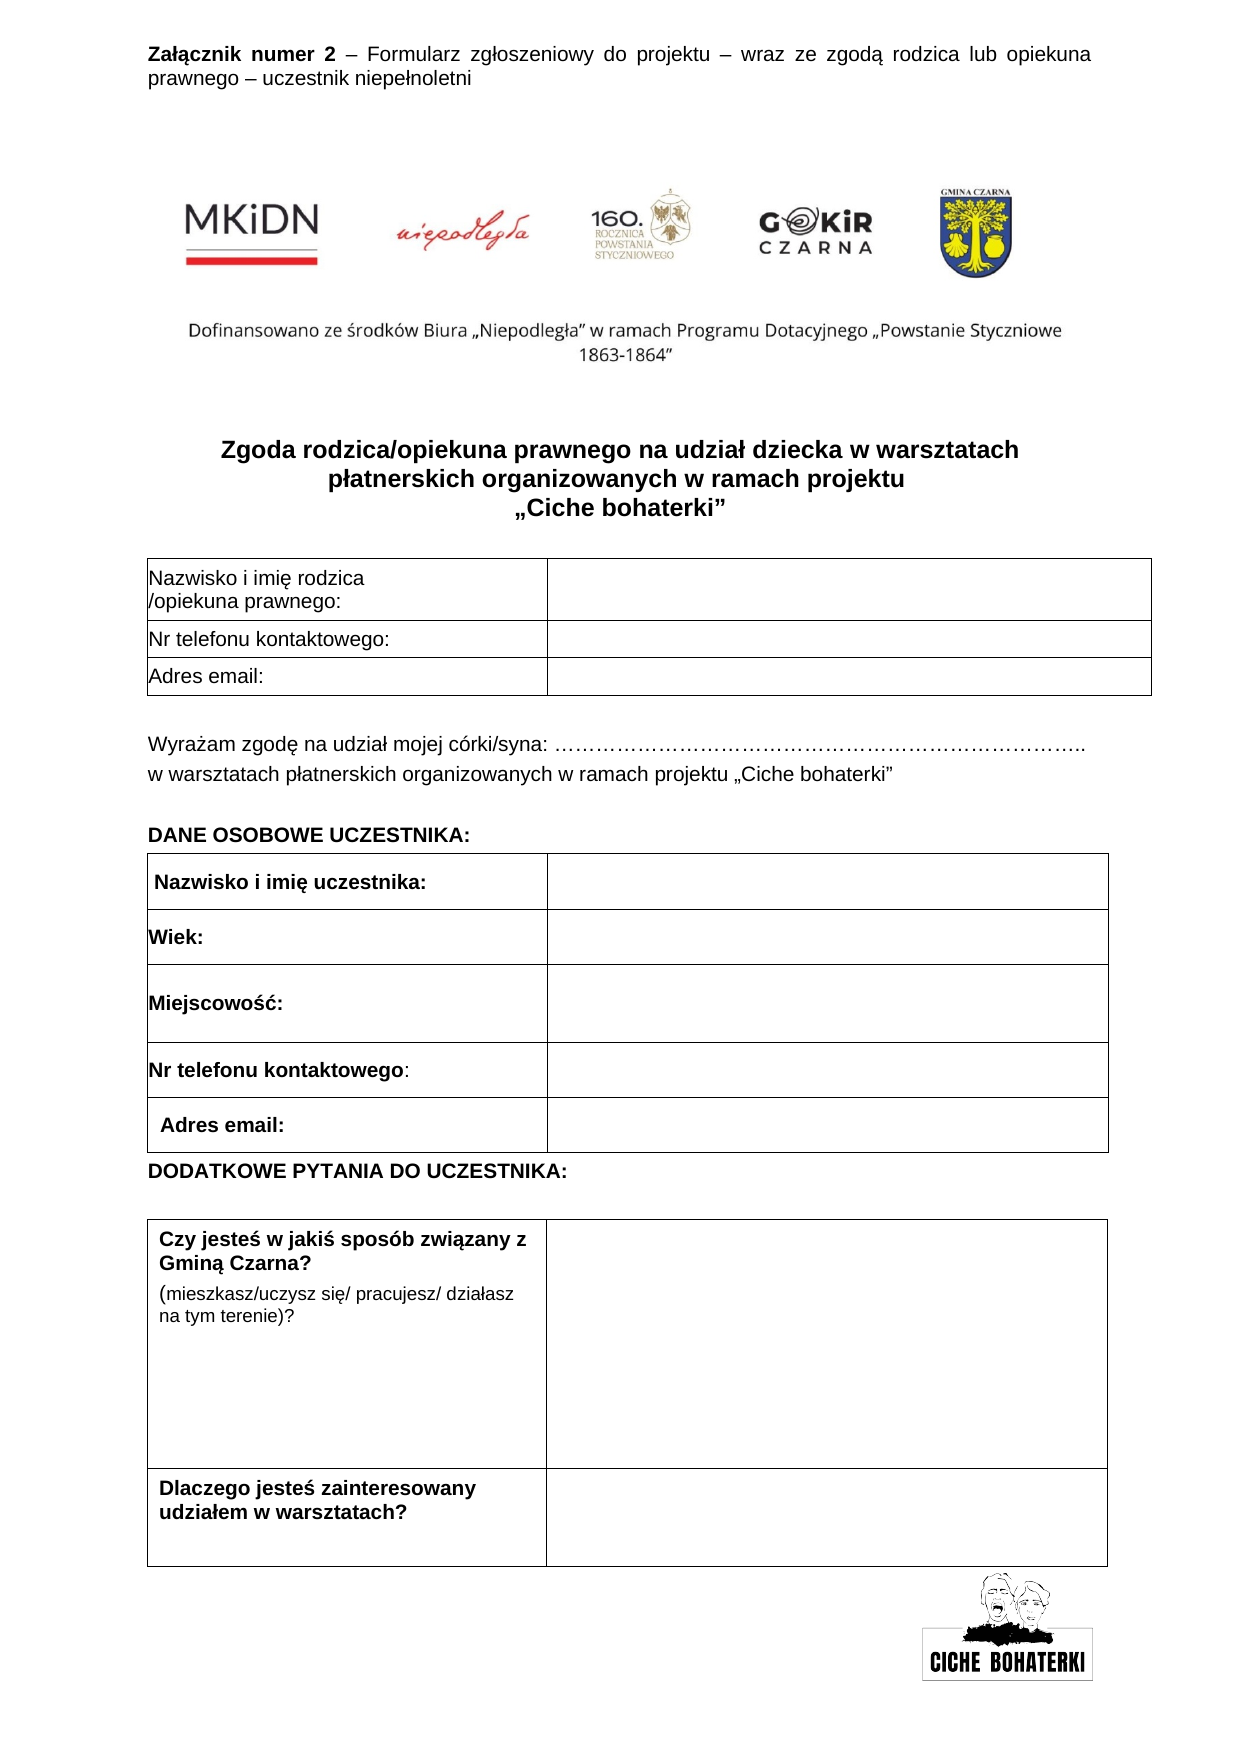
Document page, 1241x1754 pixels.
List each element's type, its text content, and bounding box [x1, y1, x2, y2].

table_cell Nr telefonu kontaktowego: [148, 1043, 547, 1097]
text DANE OSOBOWE UCZESTNIKA: [148, 823, 1093, 847]
table_cell Nr telefonu kontaktowego: [148, 621, 547, 657]
table_cell [548, 658, 1151, 694]
table_header Czy jesteś w jakiś sposób związany z Gminą Czarna? (mieszkasz/uczysz się/ pracujesz/ działasz na tym terenie)? [148, 1220, 546, 1468]
table_header Nazwisko i imię rodzica /opiekuna prawnego: [148, 559, 547, 619]
table_header Nazwisko i imię uczestnika: [148, 854, 547, 909]
text Załącznik numer 2 – Formularz zgłoszeniowy do projektu – wraz ze zgodą rodzica lub opiekuna prawnego – uczestnik niepełnoletni [148, 42, 1093, 90]
table_cell [548, 1098, 1108, 1152]
table_cell [548, 910, 1108, 963]
table_cell Adres email: [148, 1098, 547, 1152]
picture [922, 1573, 1093, 1681]
table_cell Miejscowość: [148, 965, 547, 1042]
picture [147, 138, 1093, 393]
table_cell [548, 1043, 1108, 1097]
text Zgoda rodzica/opiekuna prawnego na udział dziecka w warsztatach płatnerskich organizowanych w ramach projektu „Ciche bohaterki” [148, 435, 1093, 522]
text w warsztatach płatnerskich organizowanych w ramach projektu „Ciche bohaterki” [148, 762, 1093, 786]
table_cell Wiek: [148, 910, 547, 963]
table_header [547, 1220, 1107, 1468]
table_header [548, 854, 1108, 909]
table_cell [547, 1469, 1107, 1566]
text Wyrażam zgodę na udział mojej córki/syna: ………………………………………………………………….. [148, 732, 1093, 756]
table_cell Dlaczego jesteś zainteresowany udziałem w warsztatach? [148, 1469, 546, 1566]
table_header [548, 559, 1151, 619]
table_cell [548, 965, 1108, 1042]
text DODATKOWE PYTANIA DO UCZESTNIKA: [148, 1159, 1093, 1183]
table_cell [548, 621, 1151, 657]
table_cell Adres email: [148, 658, 547, 694]
